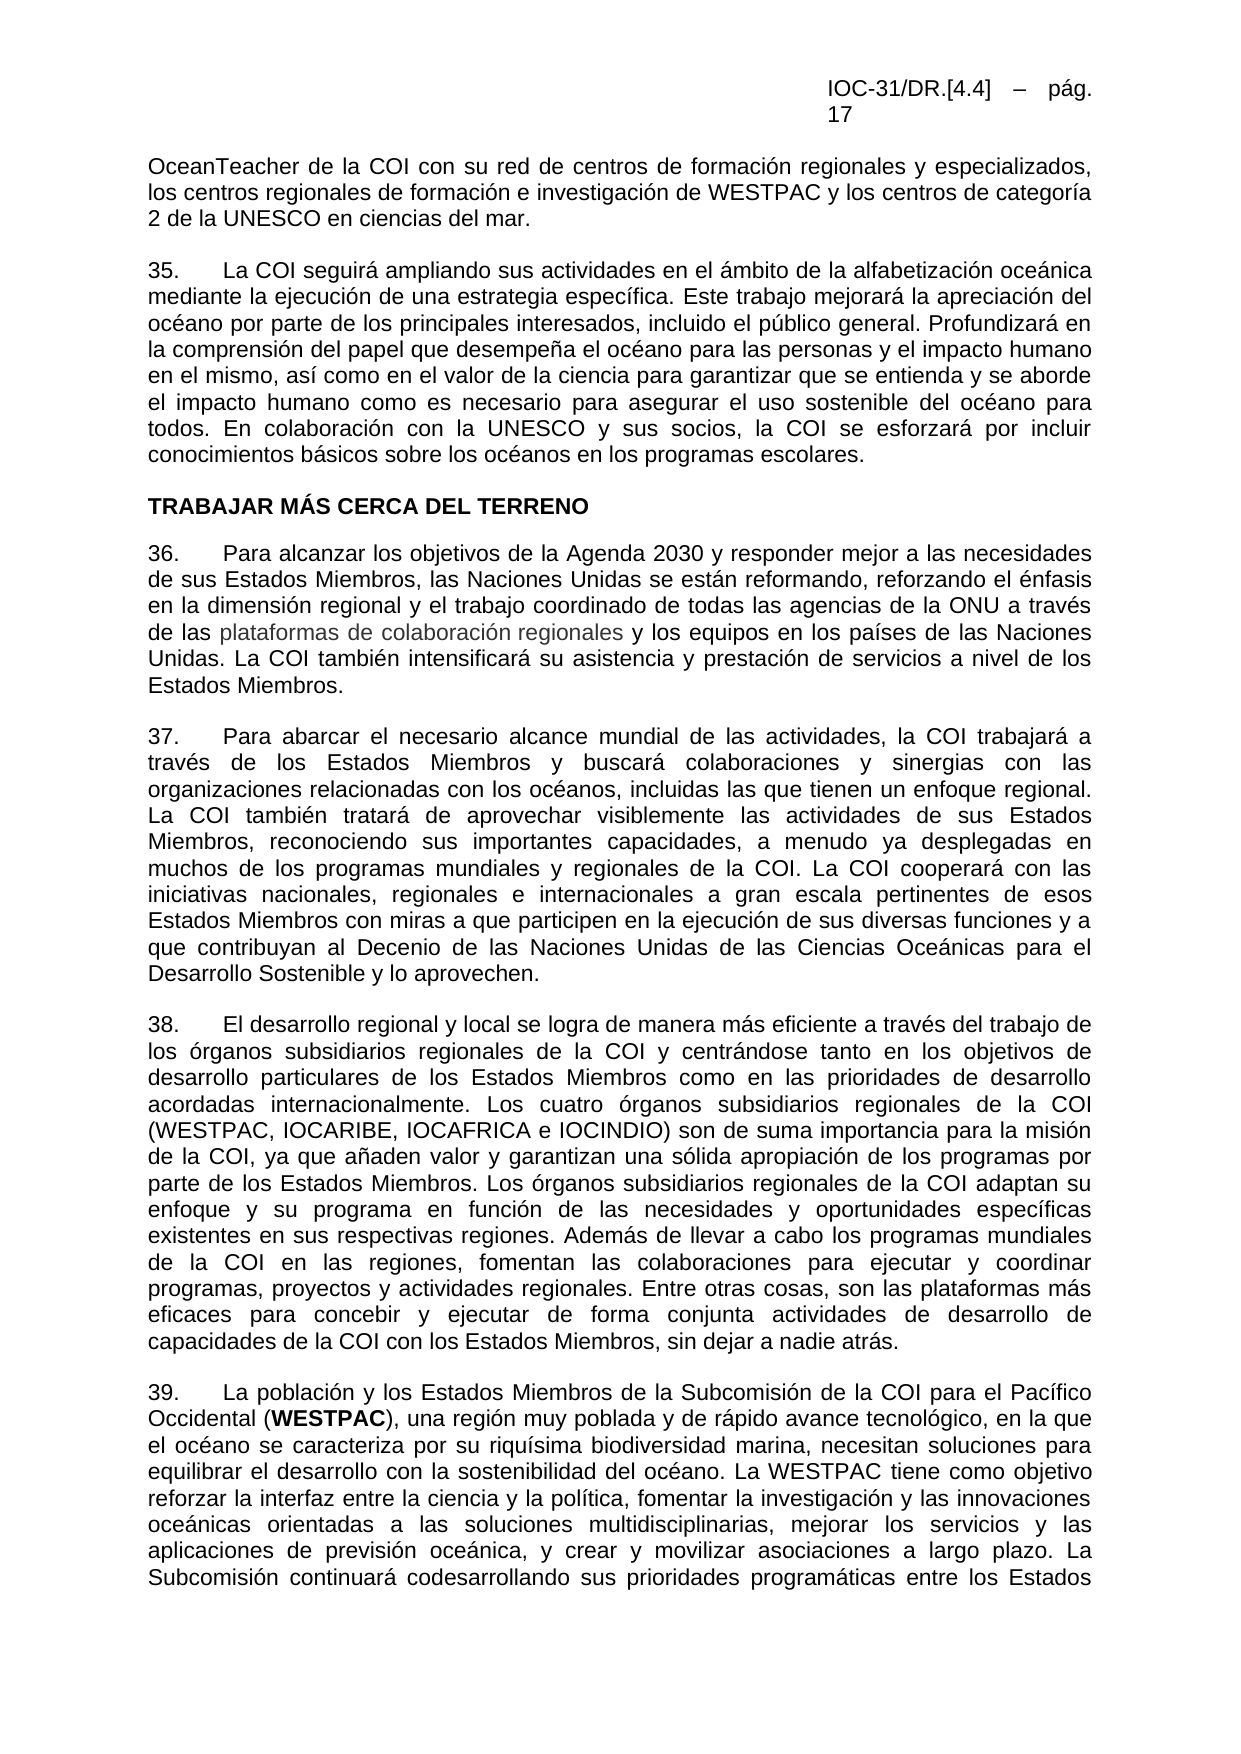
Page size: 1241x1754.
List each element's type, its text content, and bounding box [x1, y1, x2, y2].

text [148, 153, 1092, 232]
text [148, 1379, 1092, 1590]
text 35. La COI seguirá ampliando sus actividades en el ámbito de la alfabetización oceánica mediante la ejecución de una estrategia específica. Este trabajo mejorará la apreciación del océano por parte de los principales interesados, incluido el público general. Profundizará en la comprensión del papel que desempeña el océano para las personas y el impacto humano en el mismo, así como en el valor de la ciencia para garantizar que se entienda y se aborde el impacto humano como es necesario para asegurar el uso sostenible del océano para todos. En colaboración con la UNESCO y sus socios, la COI se esforzará por incluir conocimientos básicos sobre los océanos en los programas escolares. [148, 257, 1092, 468]
text 36. Para alcanzar los objetivos de la Agenda 2030 y responder mejor a las necesidades de sus Estados Miembros, las Naciones Unidas se están reformando, reforzando el énfasis en la dimensión regional y el trabajo coordinado de todas las agencias de la ONU a través de las plataformas de colaboración regionales y los equipos en los países de las Naciones Unidas. La COI también intensificará su asistencia y prestación de servicios a nivel de los Estados Miembros. [148, 540, 1092, 698]
text 38. El desarrollo regional y local se logra de manera más eficiente a través del trabajo de los órganos subsidiarios regionales de la COI y centrándose tanto en los objetivos de desarrollo particulares de los Estados Miembros como en las prioridades de desarrollo acordadas internacionalmente. Los cuatro órganos subsidiarios regionales de la COI (WESTPAC, IOCARIBE, IOCAFRICA e IOCINDIO) son de suma importancia para la misión de la COI, ya que añaden valor y garantizan una sólida apropiación de los programas por parte de los Estados Miembros. Los órganos subsidiarios regionales de la COI adaptan su enfoque y su programa en función de las necesidades y oportunidades específicas existentes en sus respectivas regiones. Además de llevar a cabo los programas mundiales de la COI en las regiones, fomentan las colaboraciones para ejecutar y coordinar programas, proyectos y actividades regionales. Entre otras cosas, son las plataformas más eficaces para concebir y ejecutar de forma conjunta actividades de desarrollo de capacidades de la COI con los Estados Miembros, sin dejar a nadie atrás. [148, 1011, 1092, 1354]
text TRABAJAR MÁS CERCA DEL TERRENO [148, 493, 1092, 521]
text 37. Para abarcar el necesario alcance mundial de las actividades, la COI trabajará a través de los Estados Miembros y buscará colaboraciones y sinergias con las organizaciones relacionadas con los océanos, incluidas las que tienen un enfoque regional. La COI también tratará de aprovechar visiblemente las actividades de sus Estados Miembros, reconociendo sus importantes capacidades, a menudo ya desplegadas en muchos de los programas mundiales y regionales de la COI. La COI cooperará con las iniciativas nacionales, regionales e internacionales a gran escala pertinentes de esos Estados Miembros con miras a que participen en la ejecución de sus diversas funciones y a que contribuyan al Decenio de las Naciones Unidas de las Ciencias Oceánicas para el Desarrollo Sostenible y lo aprovechen. [148, 723, 1092, 986]
